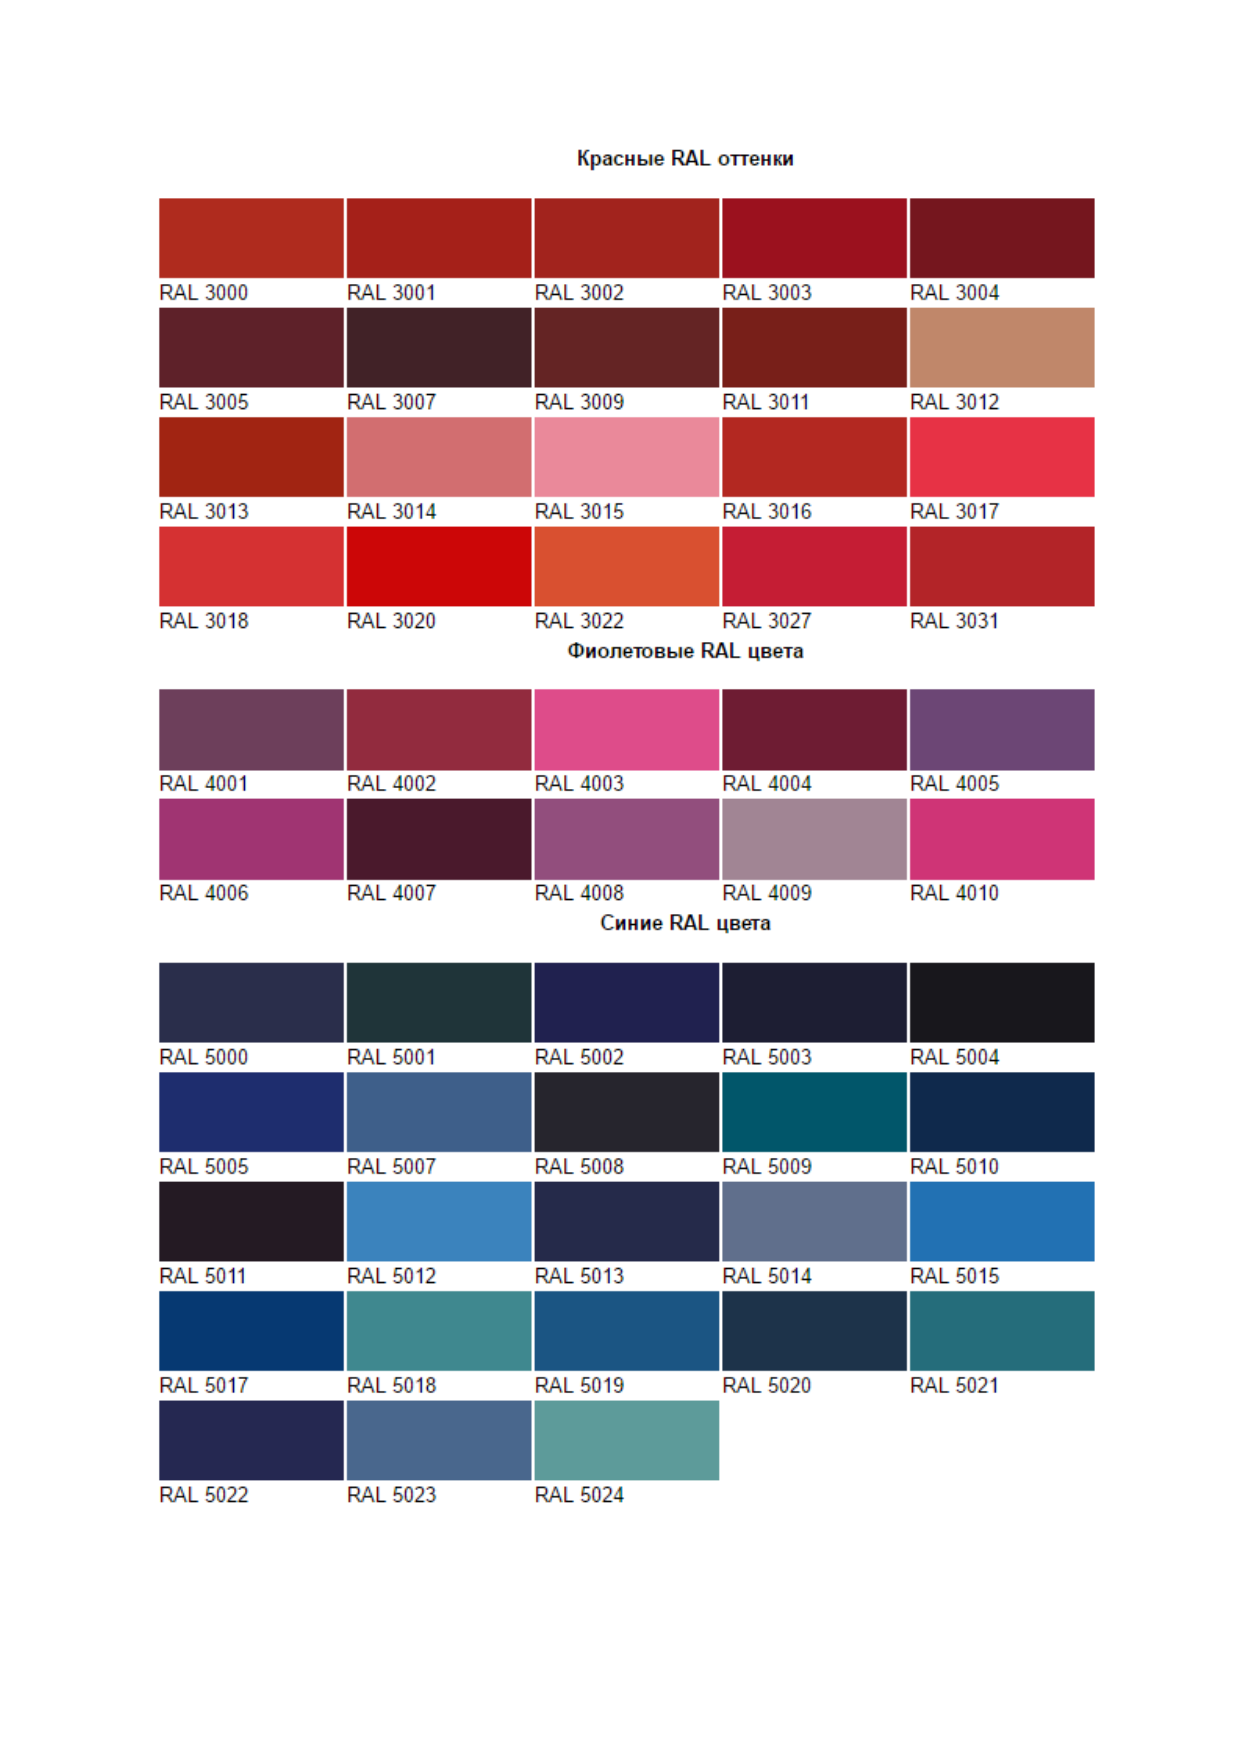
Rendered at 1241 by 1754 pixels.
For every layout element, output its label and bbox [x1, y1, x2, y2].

picture [147, 147, 1109, 1515]
